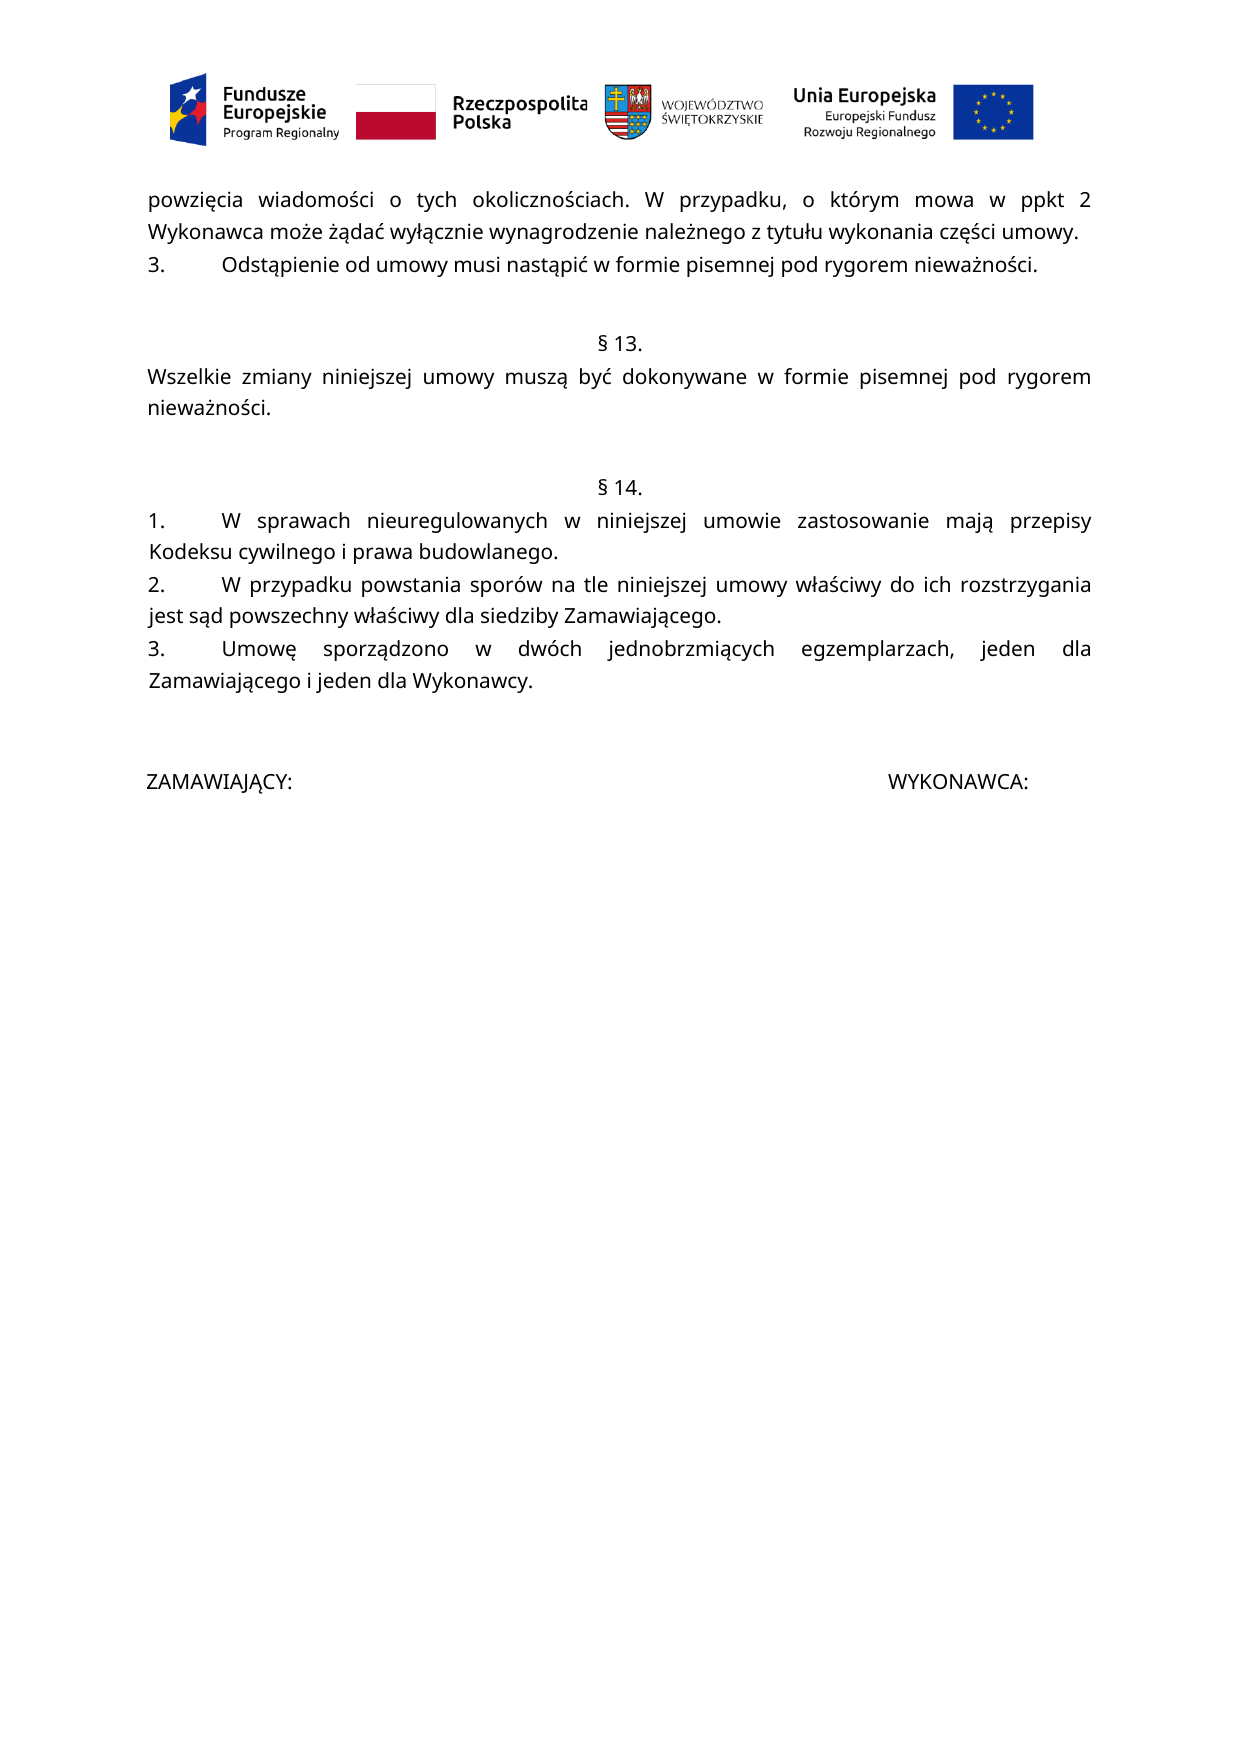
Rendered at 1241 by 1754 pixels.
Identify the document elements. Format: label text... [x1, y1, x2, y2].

text § 13. [148, 329, 1092, 358]
picture [604, 73, 763, 146]
list Umowę sporządzono w dwóch jednobrzmiących egzemplarzach, jeden dla Zamawiającego i jeden dla Wykonawcy. [148, 634, 1093, 694]
text Wszelkie zmiany niniejszej umowy muszą być dokonywane w formie pisemnej pod rygorem nieważności. [147, 362, 1093, 421]
list W sprawach nieuregulowanych w niniejszej umowie zastosowanie mają przepisy Kodeksu cywilnego i prawa budowlanego. [148, 506, 1093, 566]
list W przypadku powstania sporów na tle niniejszej umowy właściwy do ich rozstrzygania jest sąd powszechny właściwy dla siedziby Zamawiającego. [148, 570, 1093, 630]
text § 14. [148, 473, 1092, 502]
picture [170, 73, 339, 146]
picture [794, 73, 1034, 146]
picture [356, 73, 588, 146]
list Odstąpienie od umowy musi nastąpić w formie pisemnej pod rygorem nieważności. [148, 250, 1093, 278]
text ZAMAWIAJĄCY: WYKONAWCA: [146, 767, 1093, 795]
